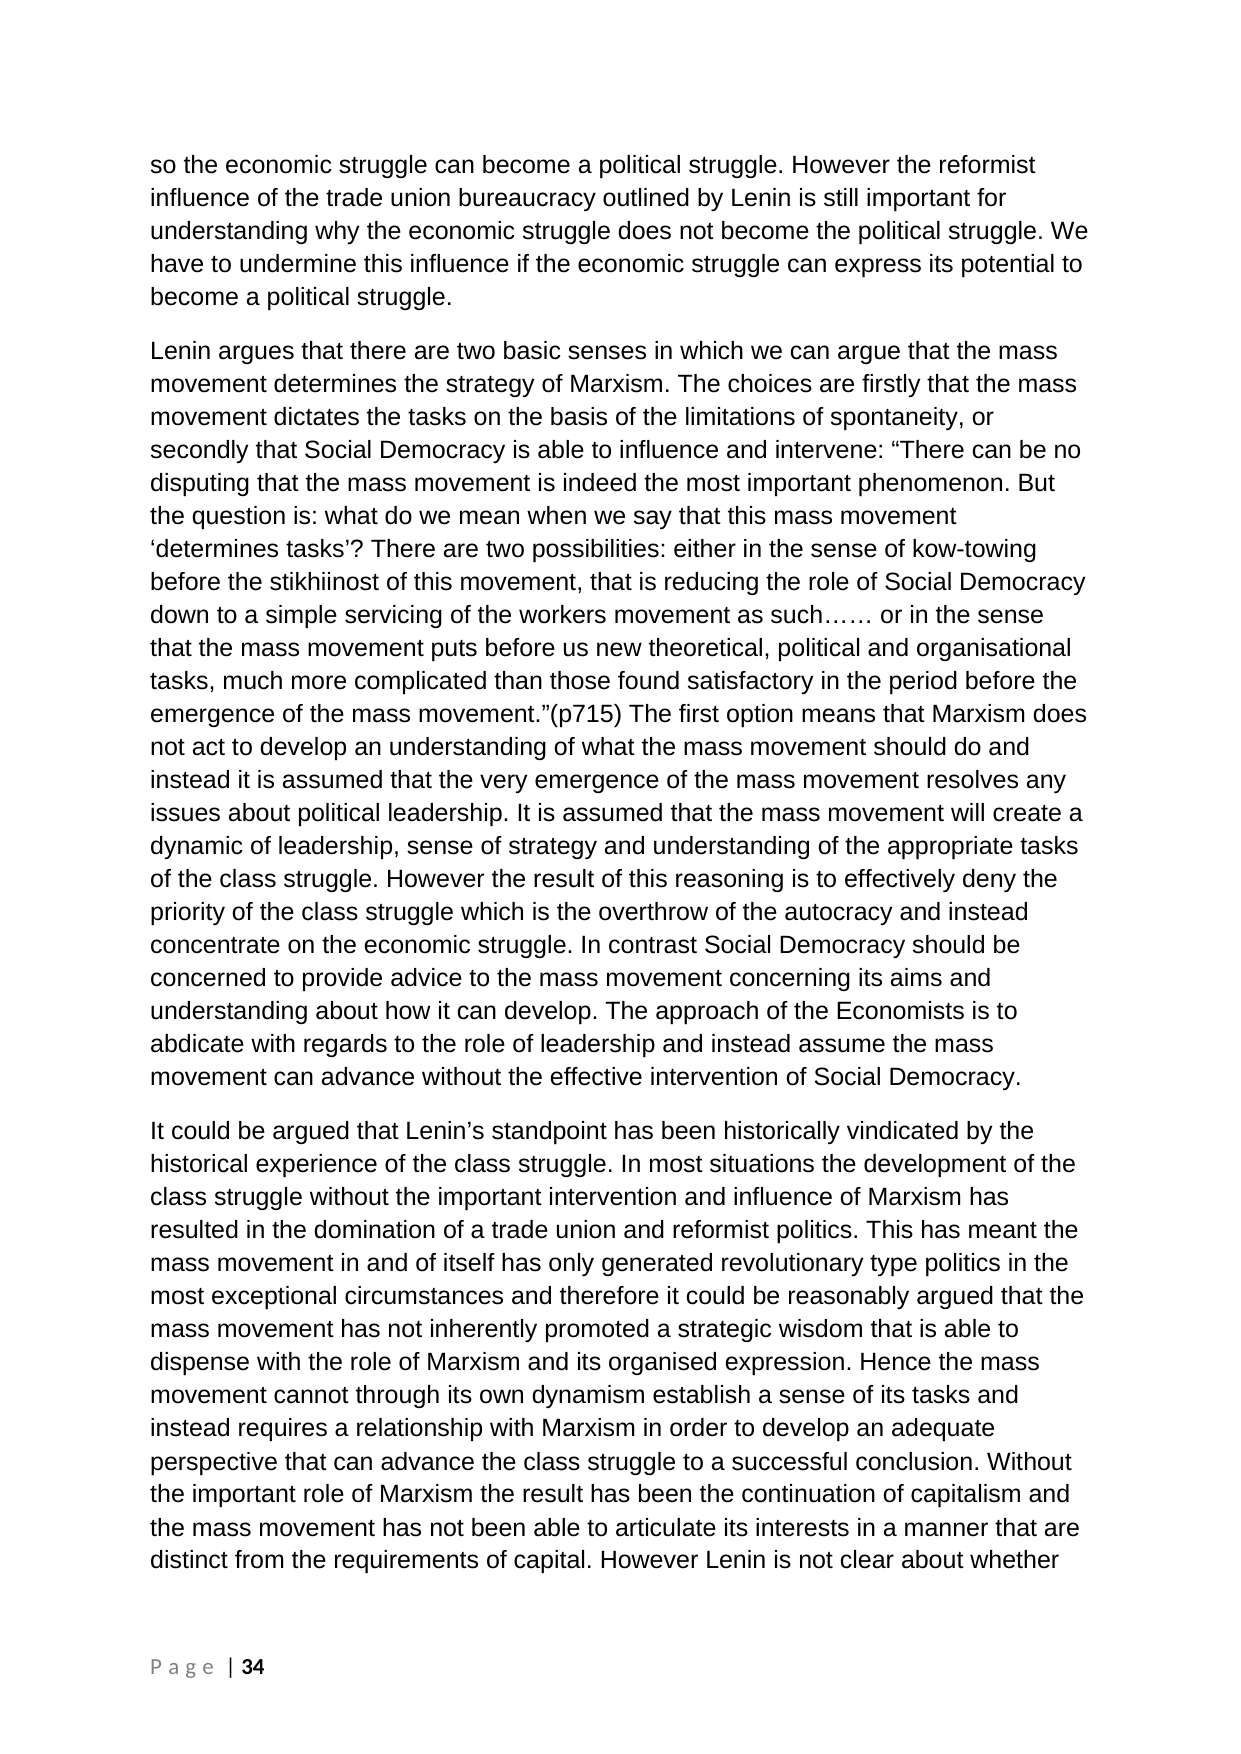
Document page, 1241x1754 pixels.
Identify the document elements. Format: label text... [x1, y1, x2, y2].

text Lenin argues that there are two basic senses in which we can argue that the mass movement determines the strategy of Marxism. The choices are firstly that the mass movement dictates the tasks on the basis of the limitations of spontaneity, or secondly that Social Democracy is able to influence and intervene: “There can be no disputing that the mass movement is indeed the most important phenomenon. But the question is: what do we mean when we say that this mass movement ‘determines tasks’? There are two possibilities: either in the sense of kow-towing before the stikhiinost of this movement, that is reducing the role of Social Democracy down to a simple servicing of the workers movement as such…… or in the sense that the mass movement puts before us new theoretical, political and organisational tasks, much more complicated than those found satisfactory in the period before the emergence of the mass movement.”(p715) The first option means that Marxism does not act to develop an understanding of what the mass movement should do and instead it is assumed that the very emergence of the mass movement resolves any issues about political leadership. It is assumed that the mass movement will create a dynamic of leadership, sense of strategy and understanding of the appropriate tasks of the class struggle. However the result of this reasoning is to effectively deny the priority of the class struggle which is the overthrow of the autocracy and instead concentrate on the economic struggle. In contrast Social Democracy should be concerned to provide advice to the mass movement concerning its aims and understanding about how it can develop. The approach of the Economists is to abdicate with regards to the role of leadership and instead assume the mass movement can advance without the effective intervention of Social Democracy. [150, 336, 1090, 1091]
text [150, 150, 1090, 311]
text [150, 1116, 1090, 1574]
